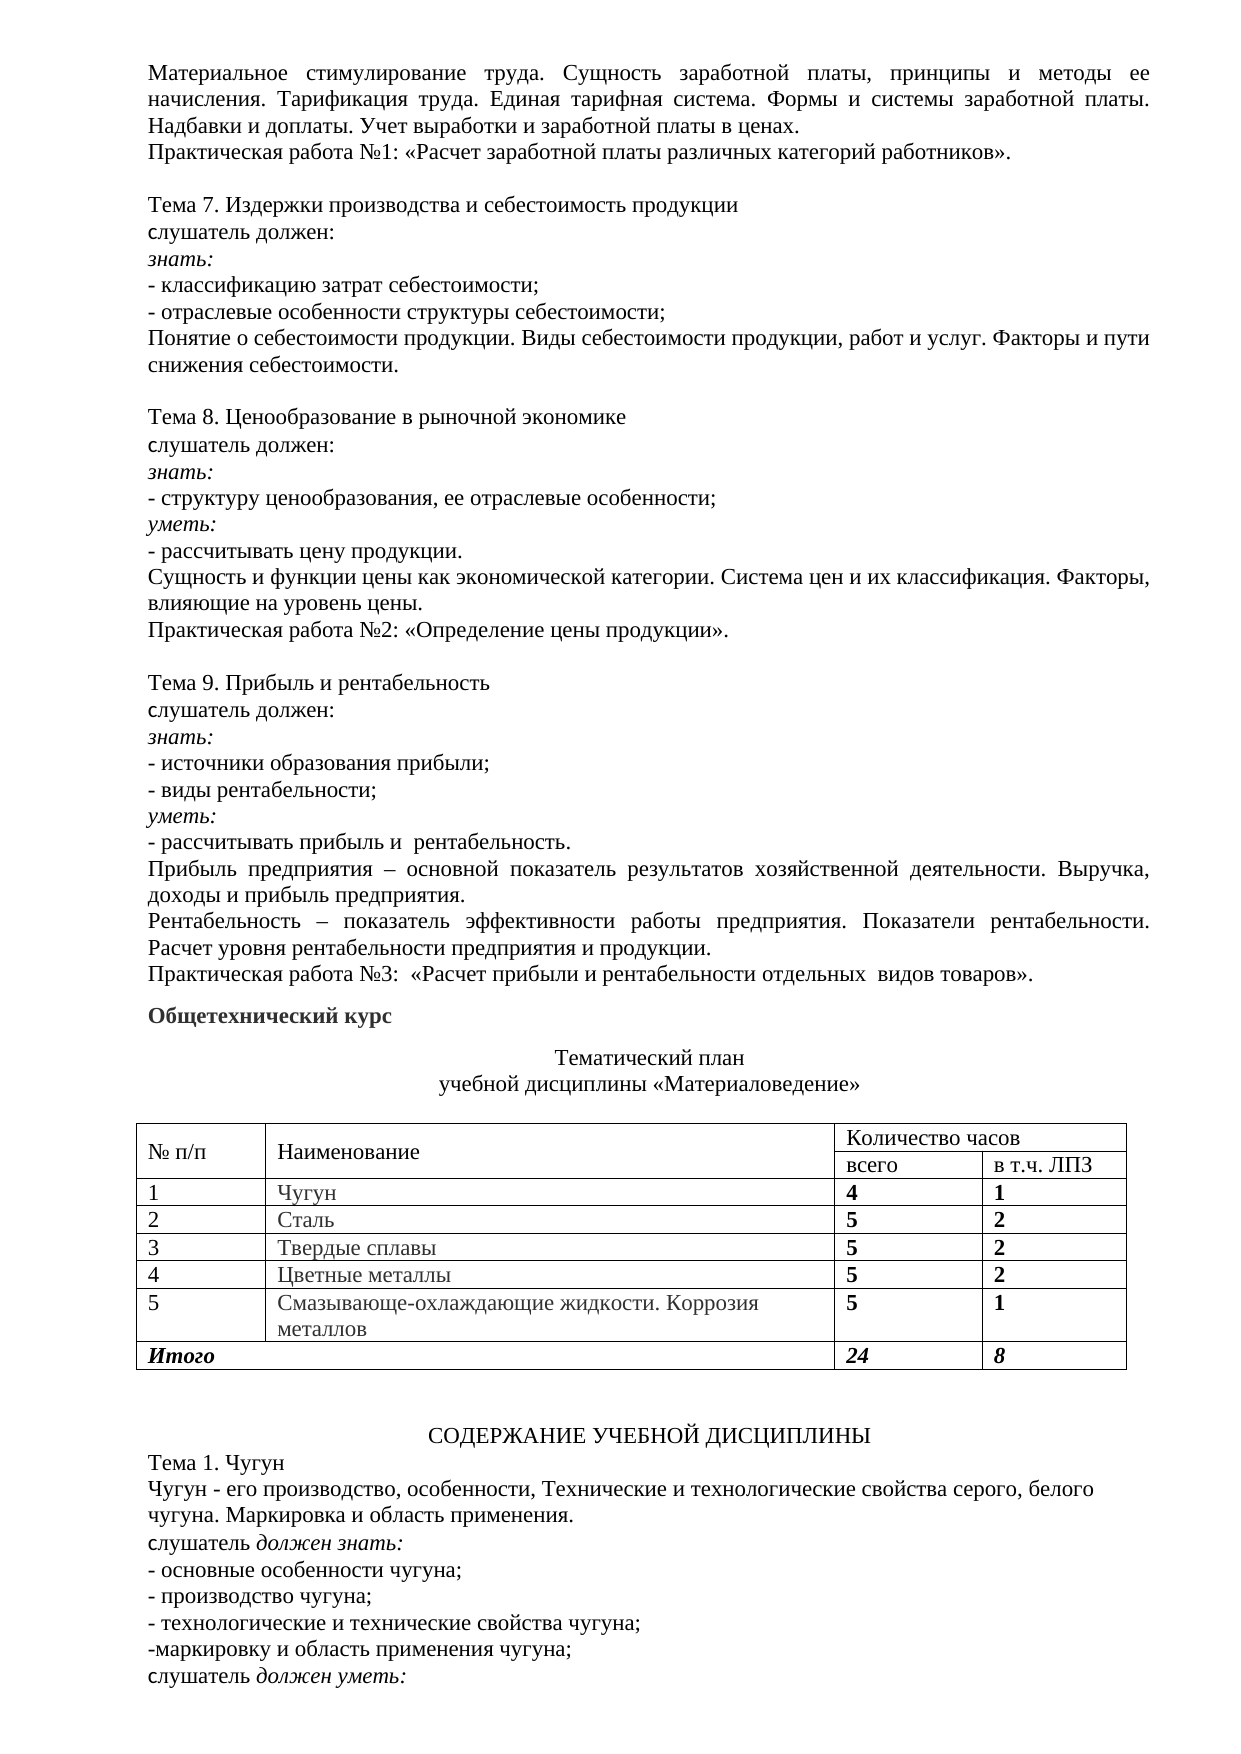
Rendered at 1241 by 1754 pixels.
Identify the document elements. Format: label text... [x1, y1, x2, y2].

table_cell в т.ч. ЛПЗ [983, 1152, 1126, 1178]
text - отраслевые особенности структуры себестоимости; [148, 298, 1152, 324]
text - производство чугуна; [148, 1582, 1152, 1608]
text знать: [148, 458, 1152, 484]
text Материальное стимулирование труда. Сущность заработной платы, принципы и методы ее начисления. Тарификация труда. Единая тарифная система. Формы и системы заработной платы. Надбавки и доплаты. Учет выработки и заработной платы в ценах. [148, 59, 1152, 138]
text слушатель должен: [148, 217, 1152, 245]
text Сущность и функции цены как экономической категории. Система цен и их классификация. Факторы, влияющие на уровень цены. [148, 563, 1152, 616]
text Практическая работа №3: «Расчет прибыли и рентабельности отдельных видов товаров». [148, 960, 1152, 986]
text уметь: [148, 802, 1152, 828]
text - источники образования прибыли; [148, 749, 1152, 776]
text Практическая работа №1: «Расчет заработной платы различных категорий работников». [148, 138, 1152, 164]
text знать: [148, 245, 1152, 272]
text Практическая работа №2: «Определение цены продукции». [148, 616, 1152, 642]
text - основные особенности чугуна; [148, 1556, 1152, 1582]
text - структуру ценообразования, ее отраслевые особенности; [148, 484, 1152, 510]
table_header Наименование [266, 1124, 834, 1178]
text Чугун - его производство, особенности, Технические и технологические свойства серого, белого чугуна. Маркировка и область применения. [148, 1475, 1152, 1528]
table_cell Твердые сплавы [266, 1234, 834, 1260]
table_cell 4 [835, 1179, 982, 1205]
table_cell 8 [983, 1342, 1126, 1369]
table_cell 5 [835, 1234, 982, 1260]
table_header Количество часов [835, 1124, 1126, 1151]
table_cell 5 [137, 1289, 265, 1341]
table_cell Сталь [266, 1206, 834, 1233]
table_cell 5 [835, 1289, 982, 1341]
text Тема 9. Прибыль и рентабельность [148, 668, 1152, 695]
table_cell 5 [835, 1206, 982, 1233]
table_cell 2 [137, 1206, 265, 1233]
text слушатель должен уметь: [148, 1661, 1152, 1689]
table_cell Итого [137, 1342, 834, 1369]
table_cell 5 [835, 1261, 982, 1287]
text Тема 7. Издержки производства и себестоимость продукции [148, 191, 1152, 217]
text слушатель должен: [148, 695, 1152, 723]
text СОДЕРЖАНИЕ УЧЕБНОЙ ДИСЦИПЛИНЫ [148, 1422, 1152, 1449]
table_cell 1 [983, 1289, 1126, 1341]
text знать: [148, 723, 1152, 749]
text Тема 8. Ценообразование в рыночной экономике [148, 403, 1152, 430]
text Рентабельность – показатель эффективности работы предприятия. Показатели рентабельности. Расчет уровня рентабельности предприятия и продукции. [148, 907, 1152, 960]
text слушатель должен знать: [148, 1528, 1152, 1556]
table_cell 1 [983, 1179, 1126, 1205]
text Понятие о себестоимости продукции. Виды себестоимости продукции, работ и услуг. Факторы и пути снижения себестоимости. [148, 324, 1152, 377]
text учебной дисциплины «Материаловедение» [148, 1070, 1152, 1097]
text -маркировку и область применения чугуна; [148, 1635, 1152, 1661]
table_cell Смазывающе-охлаждающие жидкости. Коррозия металлов [266, 1289, 834, 1341]
table_cell 4 [137, 1261, 265, 1287]
text Прибыль предприятия – основной показатель результатов хозяйственной деятельности. Выручка, доходы и прибыль предприятия. [148, 855, 1152, 907]
text уметь: [148, 510, 1152, 537]
text - классификацию затрат себестоимости; [148, 272, 1152, 298]
text Тема 1. Чугун [148, 1449, 1152, 1475]
table_cell 2 [983, 1234, 1126, 1260]
text Общетехнический курс [148, 1002, 1152, 1028]
text - технологические и технические свойства чугуна; [148, 1608, 1152, 1635]
text Тематический план [148, 1044, 1152, 1070]
text слушатель должен: [148, 430, 1152, 458]
table_cell всего [835, 1152, 982, 1178]
table_cell Чугун [266, 1179, 834, 1205]
text - виды рентабельности; [148, 776, 1152, 802]
table_cell 2 [983, 1261, 1126, 1287]
table_cell 24 [835, 1342, 982, 1369]
table_cell 3 [137, 1234, 265, 1260]
table_cell Цветные металлы [266, 1261, 834, 1287]
table_cell 1 [137, 1179, 265, 1205]
table_header № п/п [137, 1124, 265, 1178]
table_cell 2 [983, 1206, 1126, 1233]
text - рассчитывать прибыль и рентабельность. [148, 828, 1152, 855]
text - рассчитывать цену продукции. [148, 537, 1152, 563]
